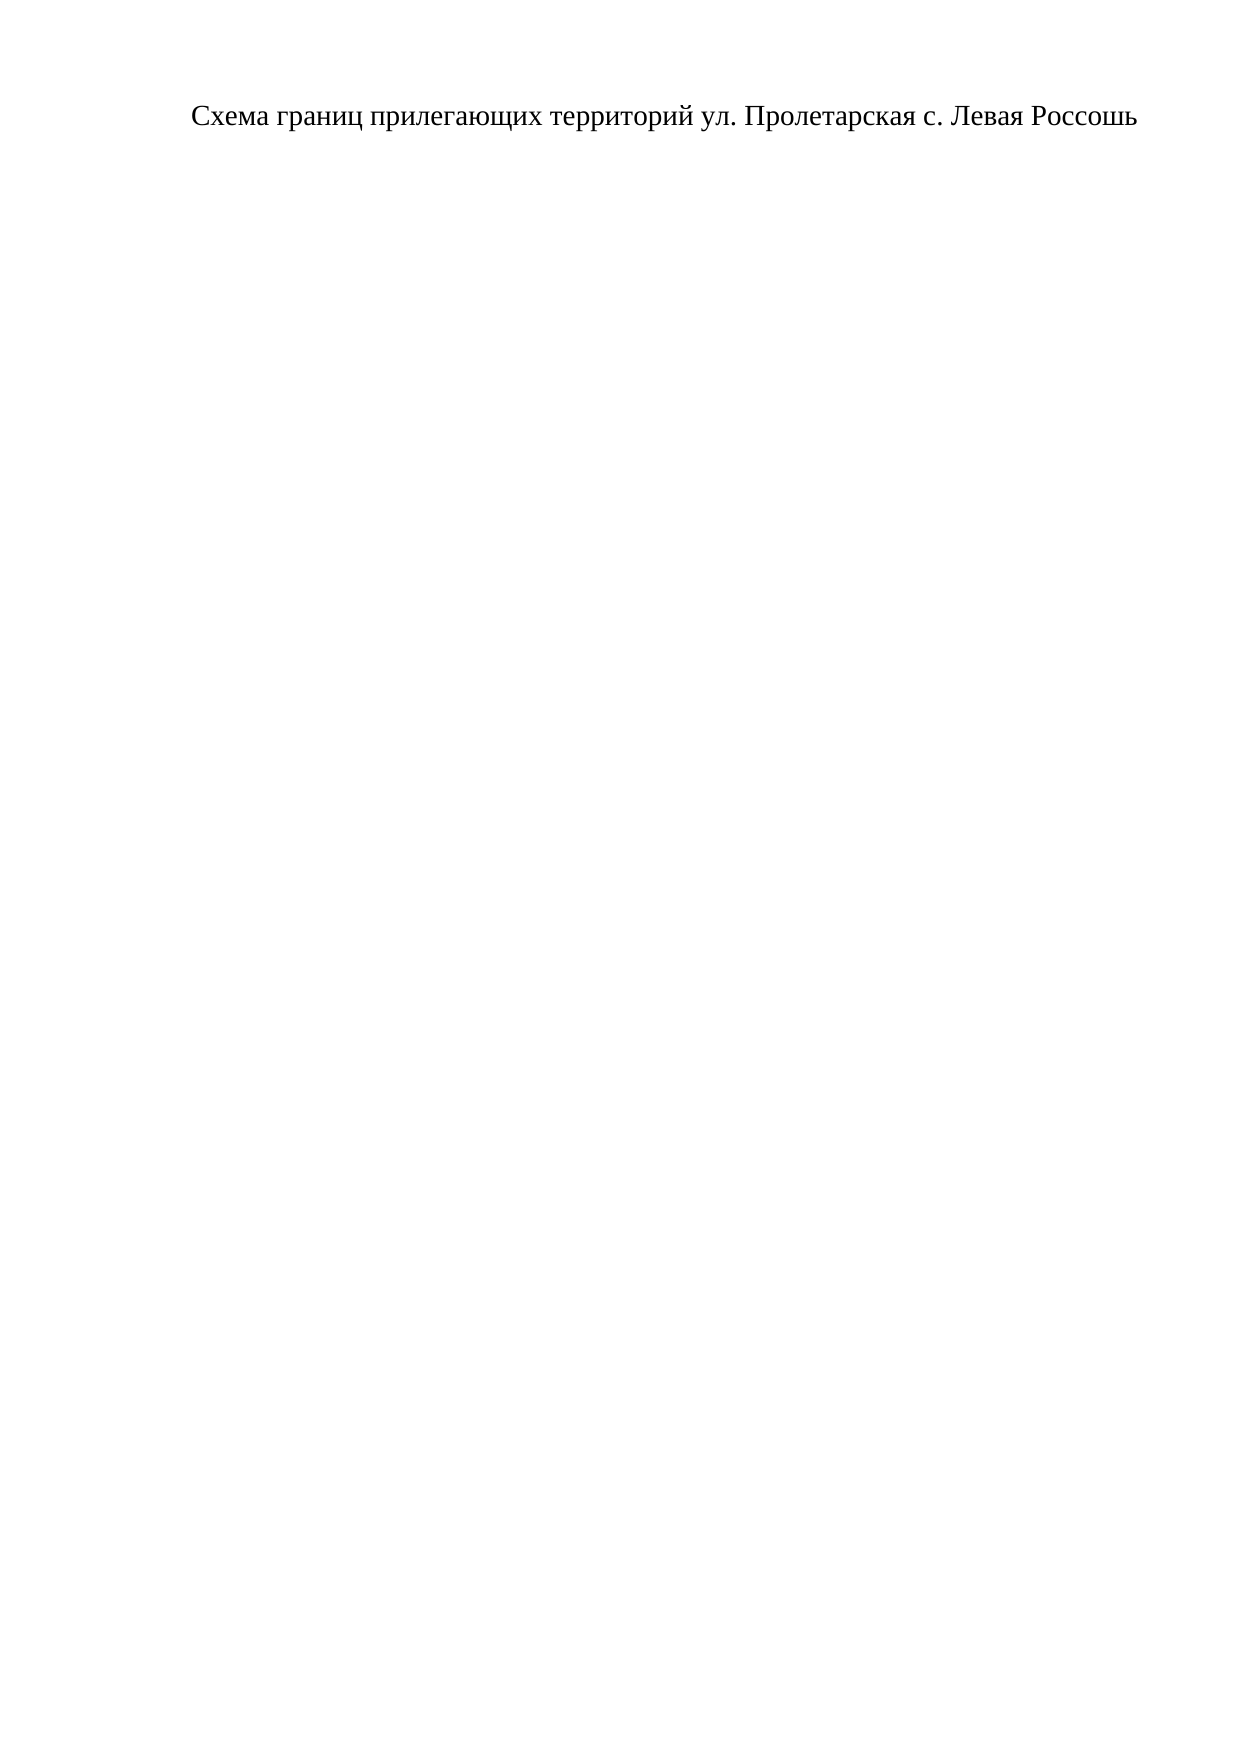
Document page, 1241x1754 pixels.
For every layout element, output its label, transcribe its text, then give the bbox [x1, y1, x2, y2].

text Схема границ прилегающих территорий ул. Пролетарская с. Левая Россошь [177, 98, 1152, 131]
